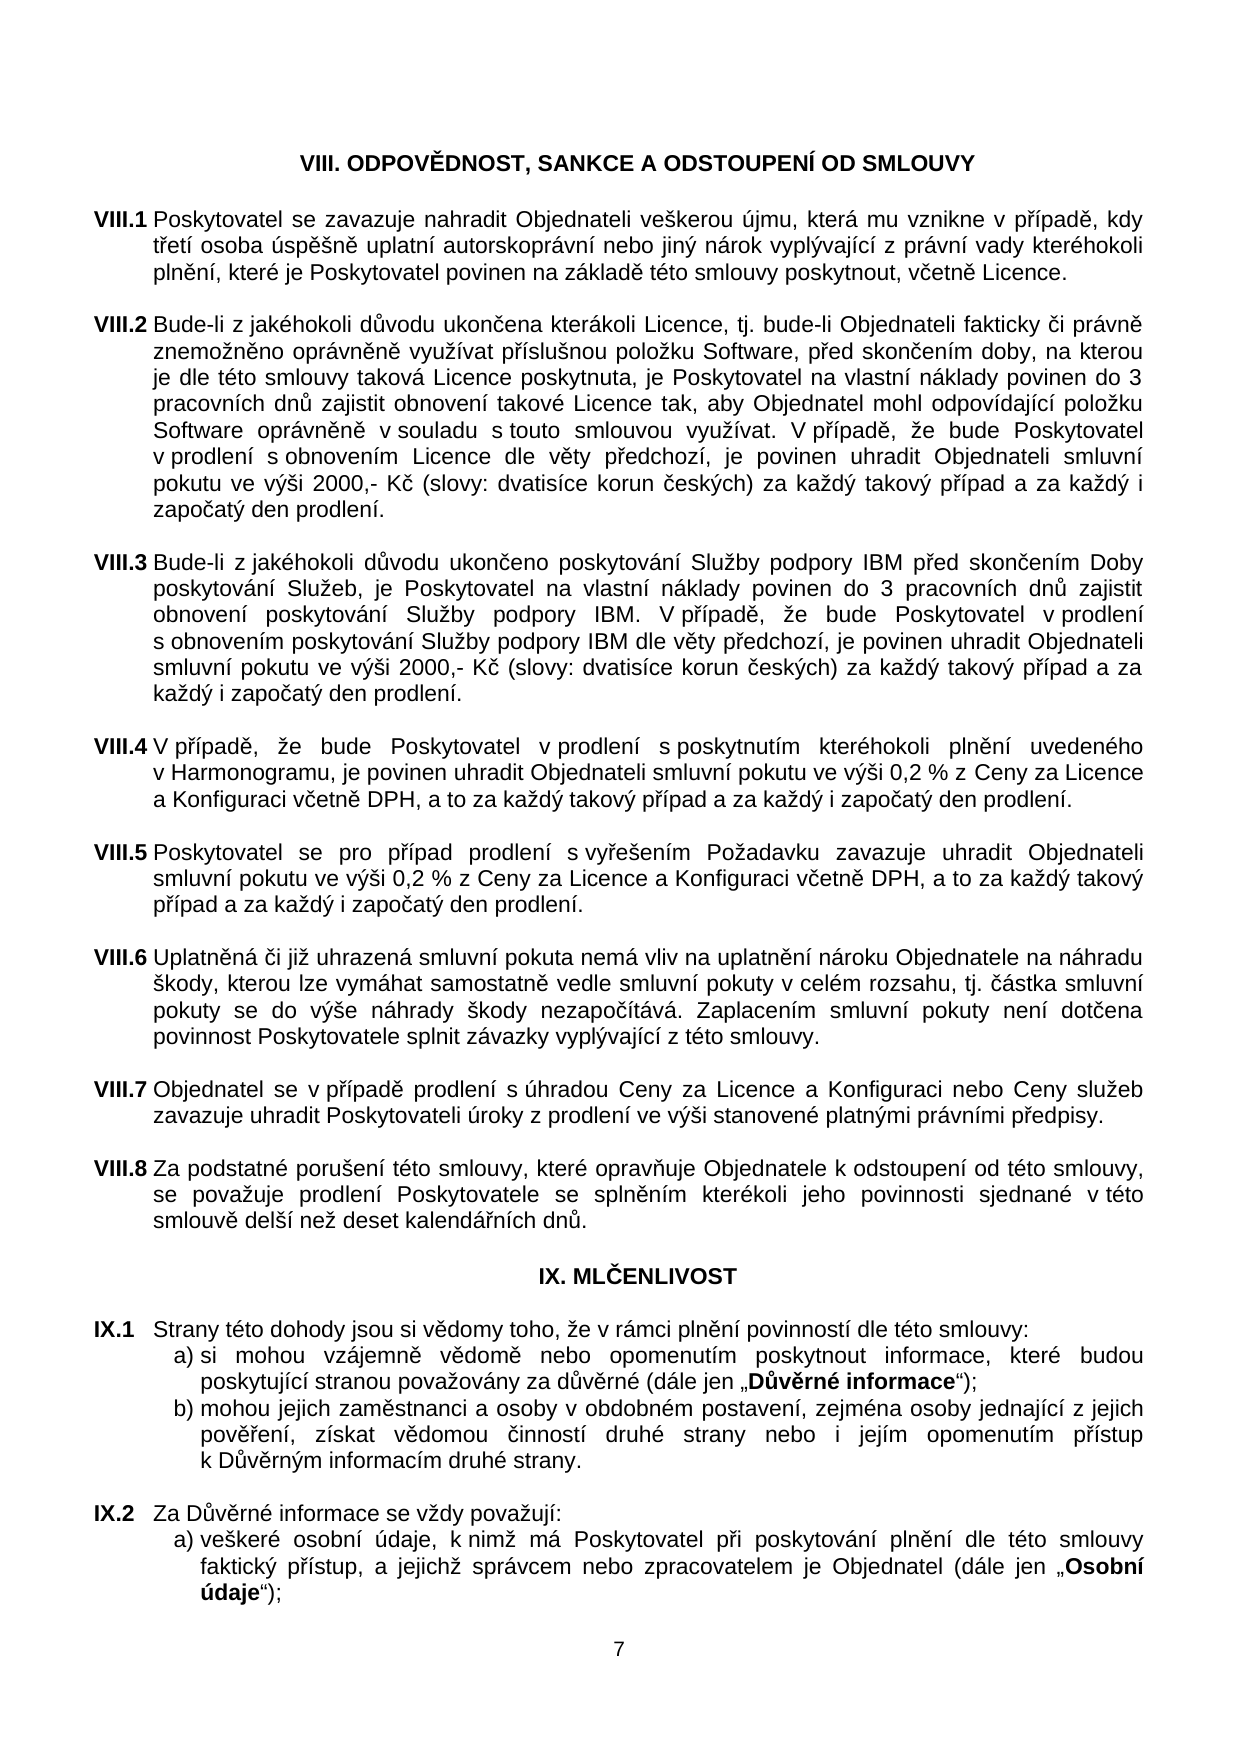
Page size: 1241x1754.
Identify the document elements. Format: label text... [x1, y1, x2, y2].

text Bude-li z jakéhokoli důvodu ukončena kterákoli Licence, tj. bude-li Objednateli fakticky či právně znemožněno oprávněně využívat příslušnou položku Software, před skončením doby, na kterou je dle této smlouvy taková Licence poskytnuta, je Poskytovatel na vlastní náklady povinen do 3 pracovních dnů zajistit obnovení takové Licence tak, aby Objednatel mohl odpovídající položku Software oprávněně v souladu s touto smlouvou využívat. V případě, že bude Poskytovatel v prodlení s obnovením Licence dle věty předchozí, je povinen uhradit Objednateli smluvní pokutu ve výši 2000,- Kč (slovy: dvatisíce korun českých) za každý takový případ a za každý i započatý den prodlení. [94, 311, 1144, 522]
text Poskytovatel se pro případ prodlení s vyřešením Požadavku zavazuje uhradit Objednateli smluvní pokutu ve výši 0,2 % z Ceny za Licence a Konfiguraci včetně DPH, a to za každý takový případ a za každý i započatý den prodlení. [94, 838, 1144, 917]
text Za Důvěrné informace se vždy považují: [94, 1500, 1144, 1526]
text V případě, že bude Poskytovatel v prodlení s poskytnutím kteréhokoli plnění uvedeného v Harmonogramu, je povinen uhradit Objednateli smluvní pokutu ve výši 0,2 % z Ceny za Licence a Konfiguraci včetně DPH, a to za každý takový případ a za každý i započatý den prodlení. [94, 733, 1144, 812]
subtitle Odpovědnost, Sankce a odstoupení od smlouvy [131, 148, 1144, 177]
text Uplatněná či již uhrazená smluvní pokuta nemá vliv na uplatnění nároku Objednatele na náhradu škody, kterou lze vymáhat samostatně vedle smluvní pokuty v celém rozsahu, tj. částka smluvní pokuty se do výše náhrady škody nezapočítává. Zaplacením smluvní pokuty není dotčena povinnost Poskytovatele splnit závazky vyplývající z této smlouvy. [94, 944, 1144, 1049]
text Strany této dohody jsou si vědomy toho, že v rámci plnění povinností dle této smlouvy: [94, 1316, 1144, 1342]
text si mohou vzájemně vědomě nebo opomenutím poskytnout informace, které budou poskytující stranou považovány za důvěrné (dále jen „Důvěrné informace“); [200, 1342, 1144, 1395]
text Poskytovatel se zavazuje nahradit Objednateli veškerou újmu, která mu vznikne v případě, kdy třetí osoba úspěšně uplatní autorskoprávní nebo jiný nárok vyplývající z právní vady kteréhokoli plnění, které je Poskytovatel povinen na základě této smlouvy poskytnout, včetně Licence. [94, 206, 1144, 285]
text Za podstatné porušení této smlouvy, které opravňuje Objednatele k odstoupení od této smlouvy, se považuje prodlení Poskytovatele se splněním kterékoli jeho povinnosti sjednané v této smlouvě delší než deset kalendářních dnů. [94, 1155, 1144, 1234]
text Bude-li z jakéhokoli důvodu ukončeno poskytování Služby podpory IBM před skončením Doby poskytování Služeb, je Poskytovatel na vlastní náklady povinen do 3 pracovních dnů zajistit obnovení poskytování Služby podpory IBM. V případě, že bude Poskytovatel v prodlení s obnovením poskytování Služby podpory IBM dle věty předchozí, je povinen uhradit Objednateli smluvní pokutu ve výši 2000,- Kč (slovy: dvatisíce korun českých) za každý takový případ a za každý i započatý den prodlení. [94, 548, 1144, 707]
text veškeré osobní údaje, k nimž má Poskytovatel při poskytování plnění dle této smlouvy faktický přístup, a jejichž správcem nebo zpracovatelem je Objednatel (dále jen „Osobní údaje“); [200, 1526, 1144, 1606]
text mohou jejich zaměstnanci a osoby v obdobném postavení, zejména osoby jednající z jejich pověření, získat vědomou činností druhé strany nebo i jejím opomenutím přístup k Důvěrným informacím druhé strany. [200, 1395, 1144, 1474]
text Objednatel se v případě prodlení s úhradou Ceny za Licence a Konfiguraci nebo Ceny služeb zavazuje uhradit Poskytovateli úroky z prodlení ve výši stanovené platnými právními předpisy. [94, 1076, 1144, 1128]
subtitle Mlčenlivost [131, 1260, 1144, 1289]
